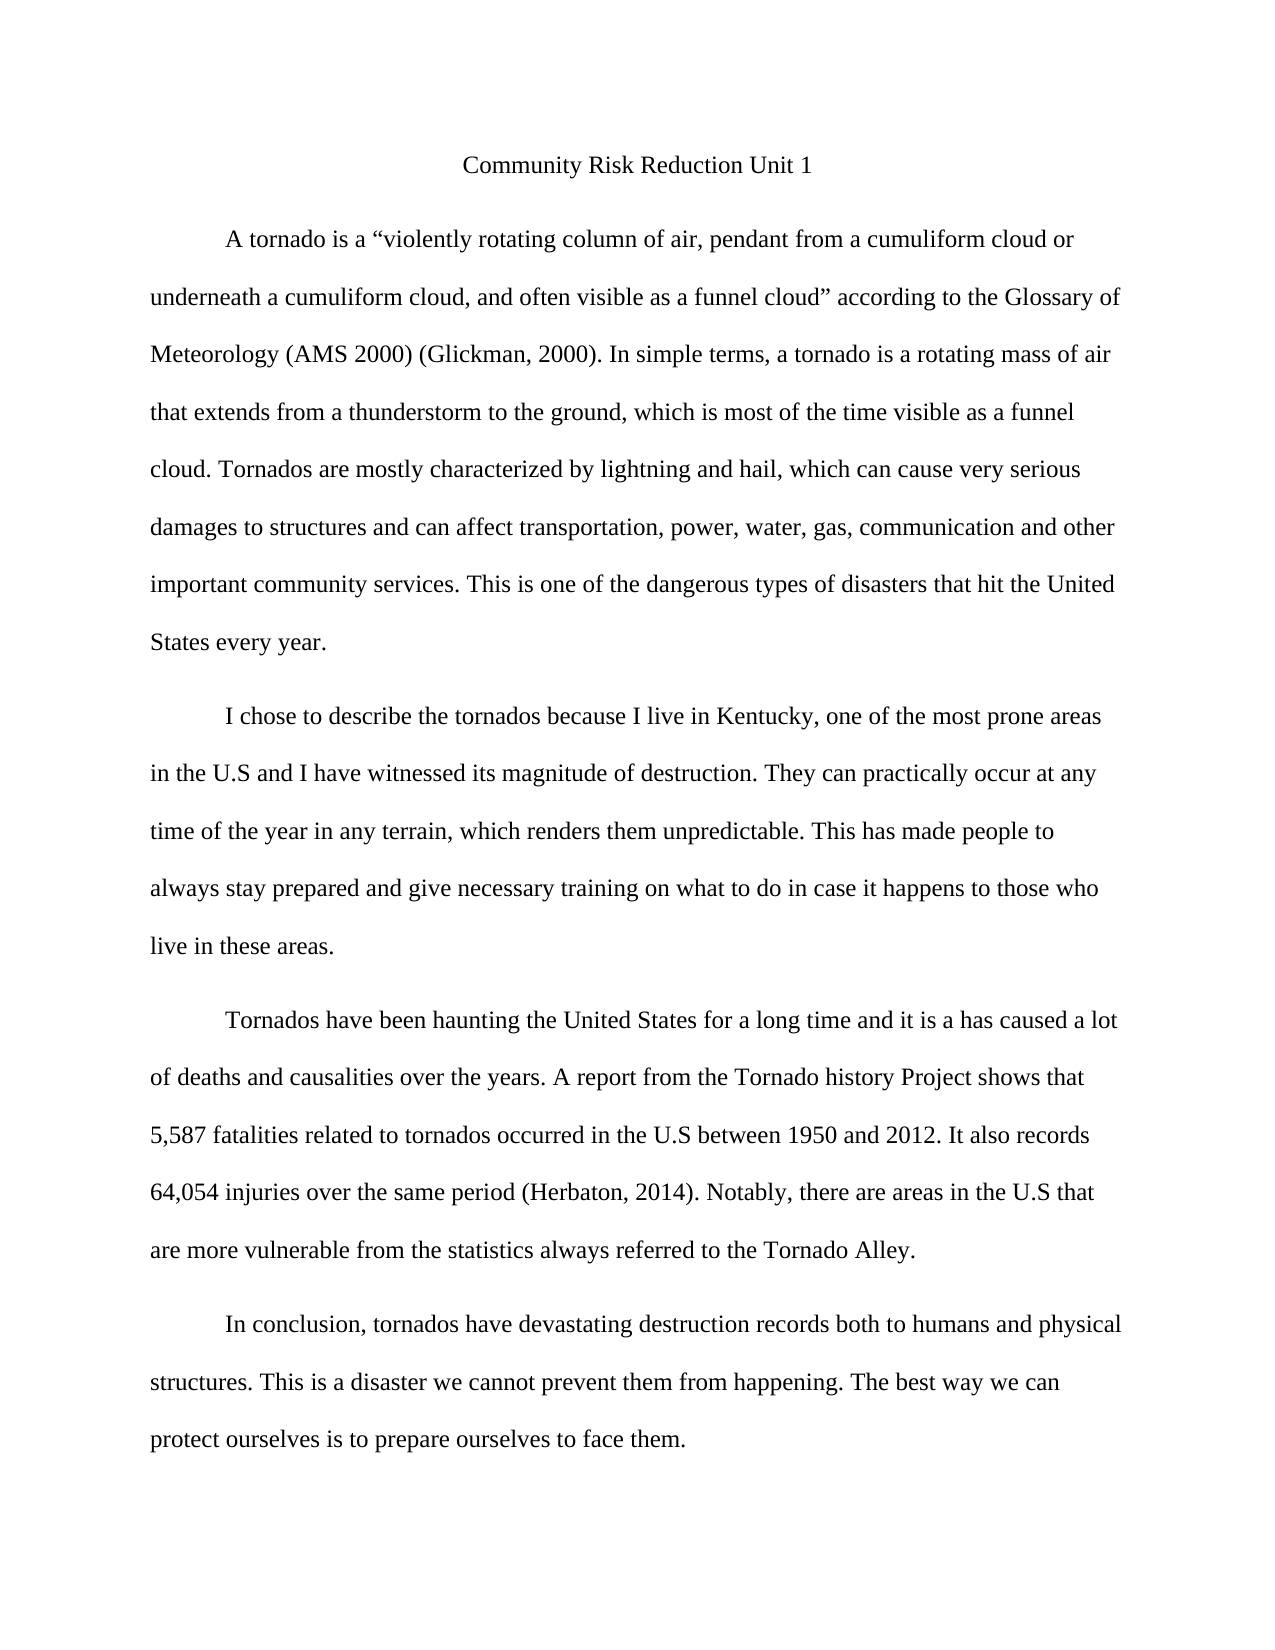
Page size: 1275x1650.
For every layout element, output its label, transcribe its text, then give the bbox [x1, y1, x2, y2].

text Community Risk Reduction Unit 1 [150, 150, 1125, 179]
text In conclusion, tornados have devastating destruction records both to humans and physical structures. This is a disaster we cannot prevent them from happening. The best way we can protect ourselves is to prepare ourselves to face them. [150, 1309, 1125, 1453]
text A tornado is a “violently rotating column of air, pendant from a cumuliform cloud or underneath a cumuliform cloud, and often visible as a funnel cloud” according to the Glossary of Meteorology (AMS 2000) (Glickman, 2000). In simple terms, a tornado is a rotating mass of air that extends from a thunderstorm to the ground, which is most of the time visible as a funnel cloud. Tornados are mostly characterized by lightning and hail, which can cause very serious damages to structures and can affect transportation, power, water, gas, communication and other important community services. This is one of the dangerous types of disasters that hit the United States every year. [150, 224, 1125, 655]
text I chose to describe the tornados because I live in Kentucky, one of the most prone areas in the U.S and I have witnessed its magnitude of destruction. They can practically occur at any time of the year in any terrain, which renders them unpredictable. This has made people to always stay prepared and give necessary training on what to do in case it happens to those who live in these areas. [150, 701, 1125, 959]
text Tornados have been haunting the United States for a long time and it is a has caused a lot of deaths and causalities over the years. A report from the Tornado history Project shows that 5,587 fatalities related to tornados occurred in the U.S between 1950 and 2012. It also records 64,054 injuries over the same period (Herbaton, 2014). Notably, there are areas in the U.S that are more vulnerable from the statistics always referred to the Tornado Alley. [150, 1005, 1125, 1264]
